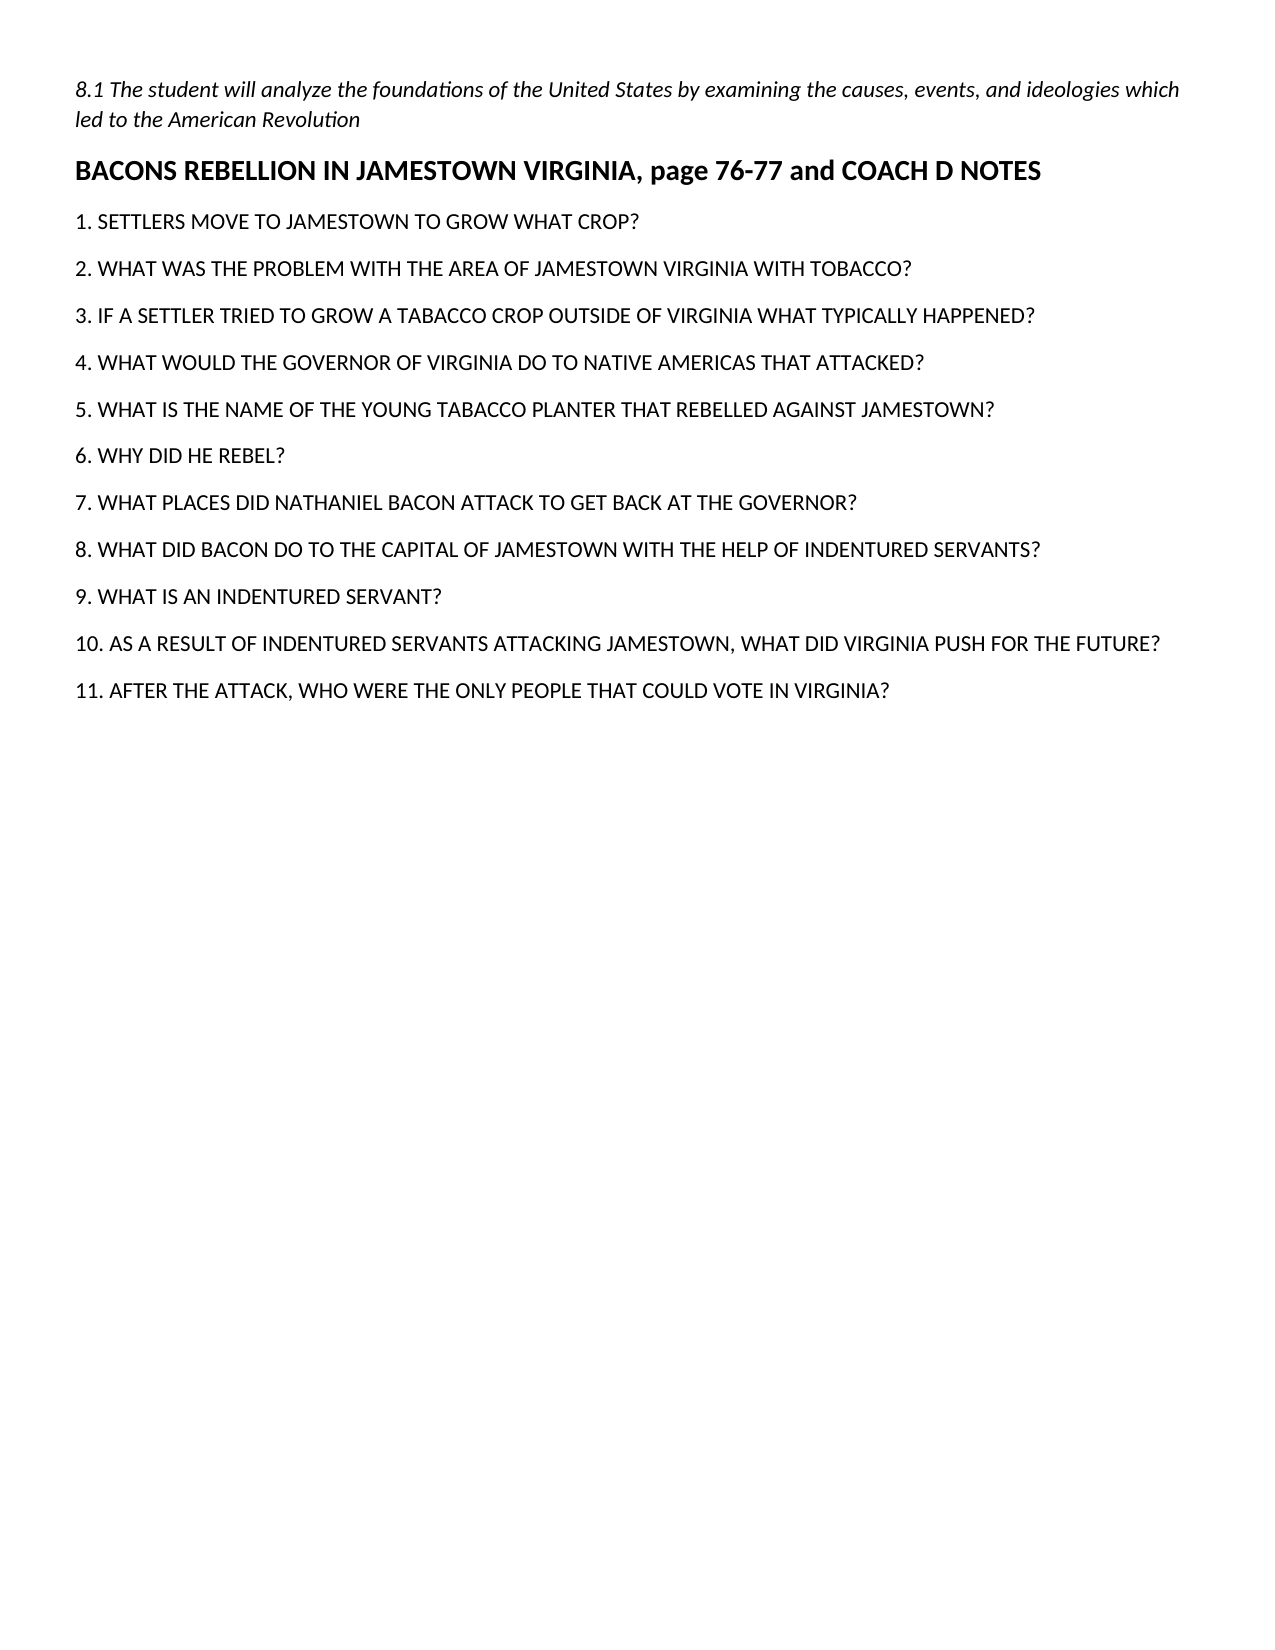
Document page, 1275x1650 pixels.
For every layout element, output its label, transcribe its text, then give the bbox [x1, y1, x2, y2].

text 11. AFTER THE ATTACK, WHO WERE THE ONLY PEOPLE THAT COULD VOTE IN VIRGINIA? [75, 676, 1200, 704]
text 5. WHAT IS THE NAME OF THE YOUNG TABACCO PLANTER THAT REBELLED AGAINST JAMESTOWN? [75, 395, 1200, 423]
text 10. AS A RESULT OF INDENTURED SERVANTS ATTACKING JAMESTOWN, WHAT DID VIRGINIA PUSH FOR THE FUTURE? [75, 629, 1200, 657]
text 4. WHAT WOULD THE GOVERNOR OF VIRGINIA DO TO NATIVE AMERICAS THAT ATTACKED? [75, 348, 1200, 376]
text 6. WHY DID HE REBEL? [75, 442, 1200, 469]
text 3. IF A SETTLER TRIED TO GROW A TABACCO CROP OUTSIDE OF VIRGINIA WHAT TYPICALLY HAPPENED? [75, 301, 1200, 329]
text 7. WHAT PLACES DID NATHANIEL BACON ATTACK TO GET BACK AT THE GOVERNOR? [75, 488, 1200, 516]
text 1. SETTLERS MOVE TO JAMESTOWN TO GROW WHAT CROP? [75, 207, 1200, 235]
text 2. WHAT WAS THE PROBLEM WITH THE AREA OF JAMESTOWN VIRGINIA WITH TOBACCO? [75, 254, 1200, 282]
text BACONS REBELLION IN JAMESTOWN VIRGINIA, page 76-77 and COACH D NOTES [75, 152, 1200, 188]
text 9. WHAT IS AN INDENTURED SERVANT? [75, 582, 1200, 610]
text 8. WHAT DID BACON DO TO THE CAPITAL OF JAMESTOWN WITH THE HELP OF INDENTURED SERVANTS? [75, 535, 1200, 563]
text 8.1 The student will analyze the foundations of the United States by examining the causes, events, and ideologies which led to the American Revolution [75, 75, 1200, 133]
